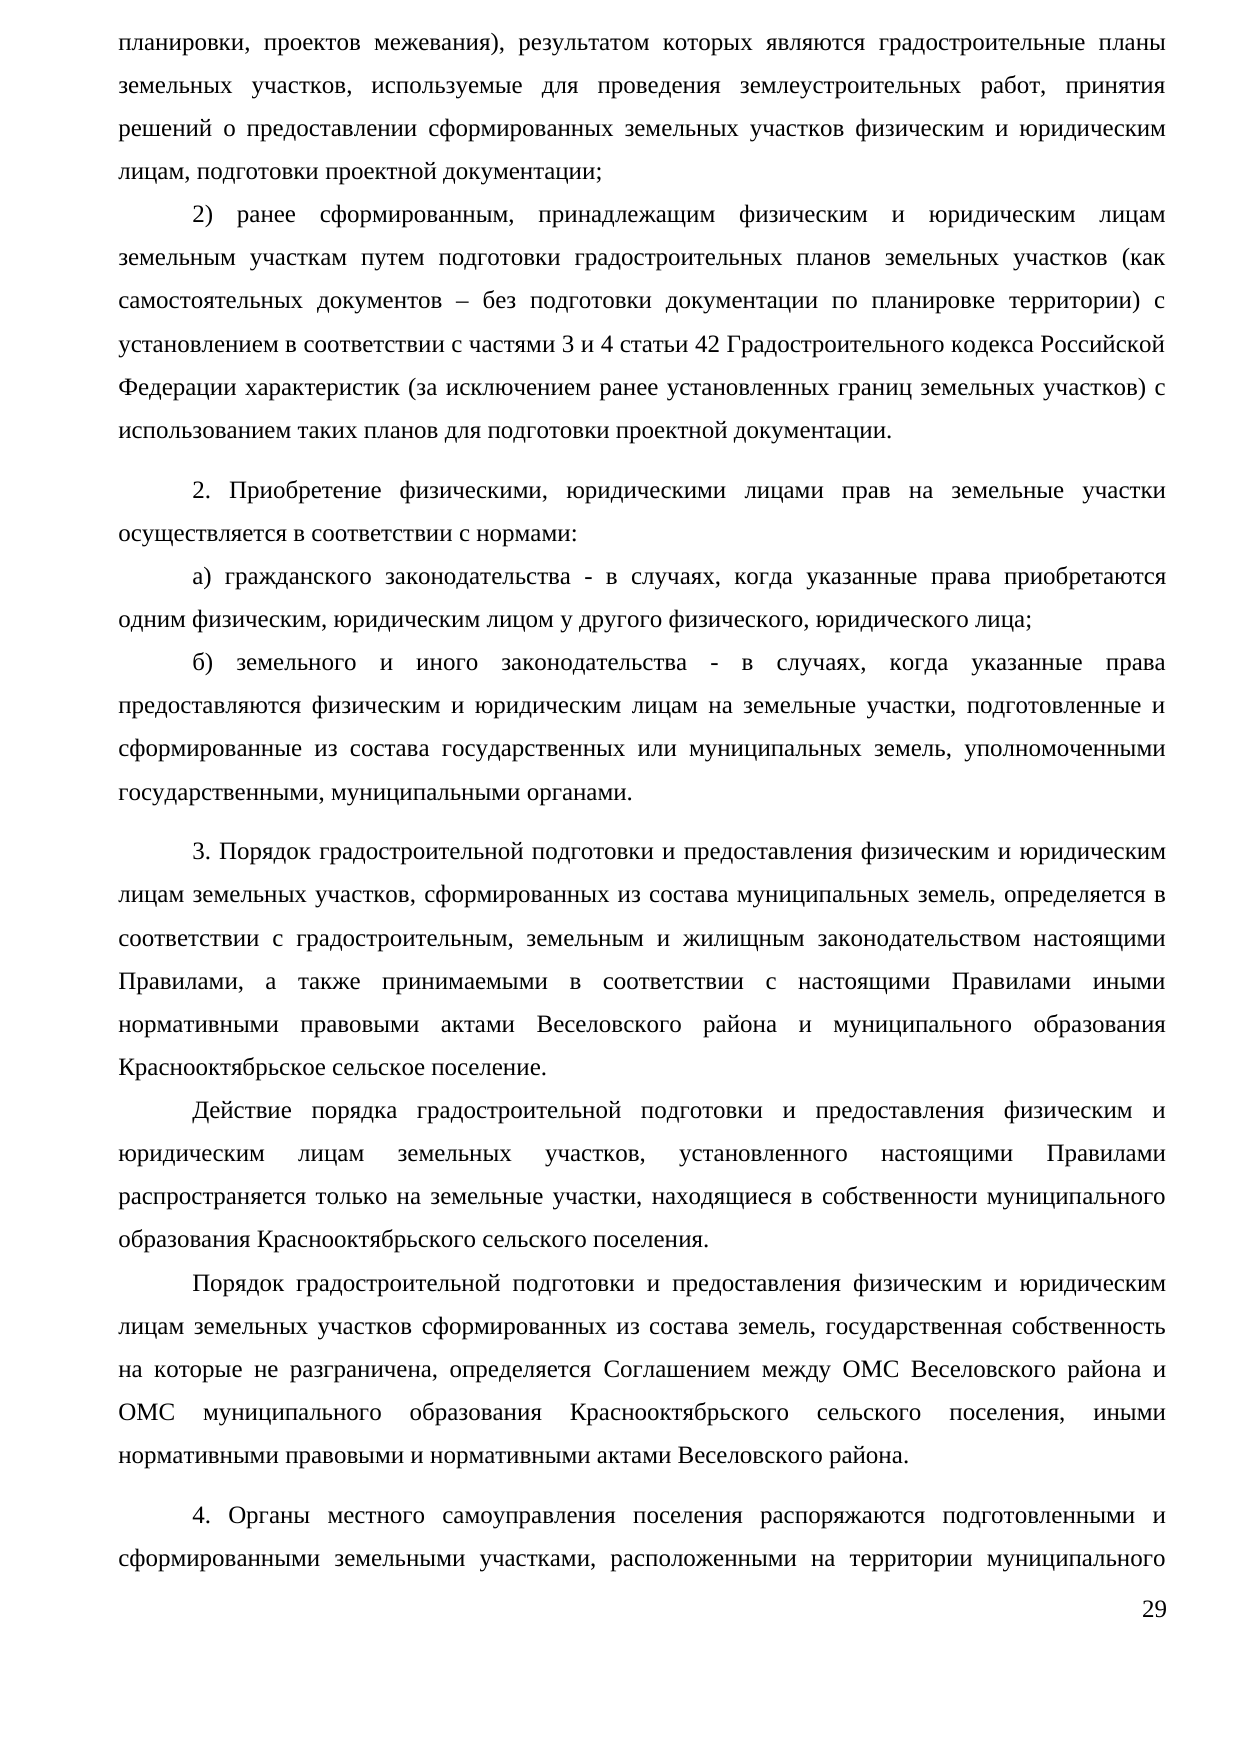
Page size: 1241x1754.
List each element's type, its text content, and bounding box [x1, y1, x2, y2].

text Порядок градостроительной подготовки и предоставления физическим и юридическим лицам земельных участков сформированных из состава земель, государственная собственность на которые не разграничена, определяется Соглашением между ОМС Веселовского района и ОМС муниципального образования Краснооктябрьского сельского поселения, иными нормативными правовыми и нормативными актами Веселовского района. [118, 1268, 1167, 1469]
text 2. Приобретение физическими, юридическими лицами прав на земельные участки осуществляется в соответствии с нормами: [118, 475, 1167, 547]
text 3. Порядок градостроительной подготовки и предоставления физическим и юридическим лицам земельных участков, сформированных из состава муниципальных земель, определяется в соответствии с градостроительным, земельным и жилищным законодательством настоящими Правилами, а также принимаемыми в соответствии с настоящими Правилами иными нормативными правовыми актами Веселовского района и муниципального образования Краснооктябрьское сельское поселение. [118, 836, 1167, 1081]
text б) земельного и иного законодательства - в случаях, когда указанные права предоставляются физическим и юридическим лицам на земельные участки, подготовленные и сформированные из состава государственных или муниципальных земель, уполномоченными государственными, муниципальными органами. [118, 647, 1167, 805]
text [118, 27, 1167, 185]
text а) гражданского законодательства - в случаях, когда указанные права приобретаются одним физическим, юридическим лицом у другого физического, юридического лица; [118, 561, 1167, 633]
text Действие порядка градостроительной подготовки и предоставления физическим и юридическим лицам земельных участков, установленного настоящими Правилами распространяется только на земельные участки, находящиеся в собственности муниципального образования Краснооктябрьского сельского поселения. [118, 1095, 1167, 1253]
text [118, 1500, 1167, 1572]
text 2) ранее сформированным, принадлежащим физическим и юридическим лицам земельным участкам путем подготовки градостроительных планов земельных участков (как самостоятельных документов – без подготовки документации по планировке территории) с установлением в соответствии с частями 3 и 4 статьи 42 Градостроительного кодекса Российской Федерации характеристик (за исключением ранее установленных границ земельных участков) с использованием таких планов для подготовки проектной документации. [118, 199, 1167, 444]
